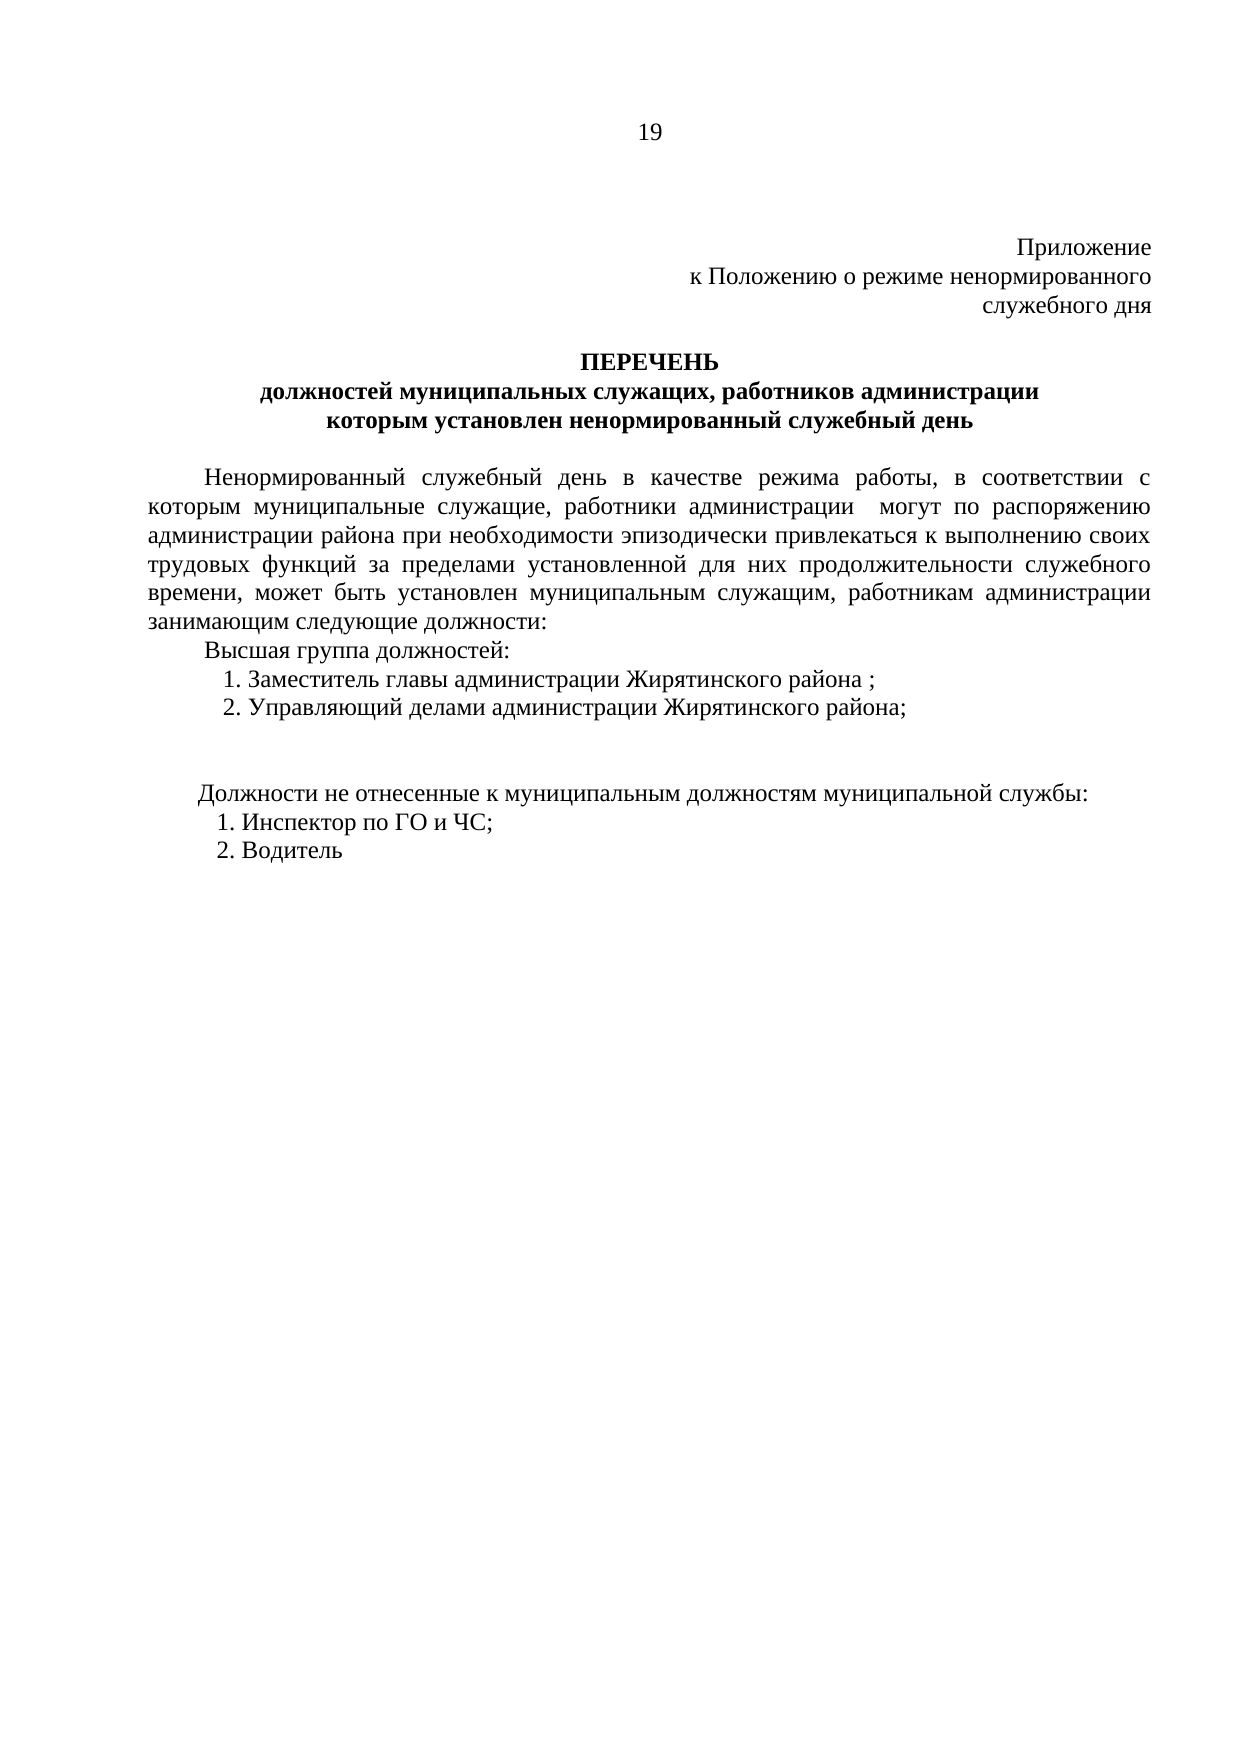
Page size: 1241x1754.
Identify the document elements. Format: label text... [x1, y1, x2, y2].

text Ненормированный служебный день в качестве режима работы, в соответствии с которым муниципальные служащие, работники администрации могут по распоряжению администрации района при необходимости эпизодически привлекаться к выполнению своих трудовых функций за пределами установленной для них продолжительности служебного времени, может быть установлен муниципальным служащим, работникам администрации занимающим следующие должности: [148, 462, 1152, 635]
text которым установлен ненормированный служебный день [148, 405, 1152, 434]
text 2. Управляющий делами администрации Жирятинского района; [148, 692, 1152, 721]
text 1. Заместитель главы администрации Жирятинского района ; [148, 664, 1152, 692]
text к Положению о режиме ненормированного [148, 261, 1152, 290]
text 1. Инспектор по ГО и ЧС; [148, 807, 1152, 835]
text ПЕРЕЧЕНЬ [148, 347, 1152, 376]
text 19 [148, 117, 1152, 146]
text Должности не отнесенные к муниципальным должностям муниципальной службы: [148, 778, 1152, 807]
text Приложение [148, 232, 1152, 261]
text Высшая группа должностей: [148, 635, 1152, 664]
text должностей муниципальных служащих, работников администрации [148, 376, 1152, 405]
text 2. Водитель [148, 835, 1152, 864]
text служебного дня [148, 290, 1152, 319]
